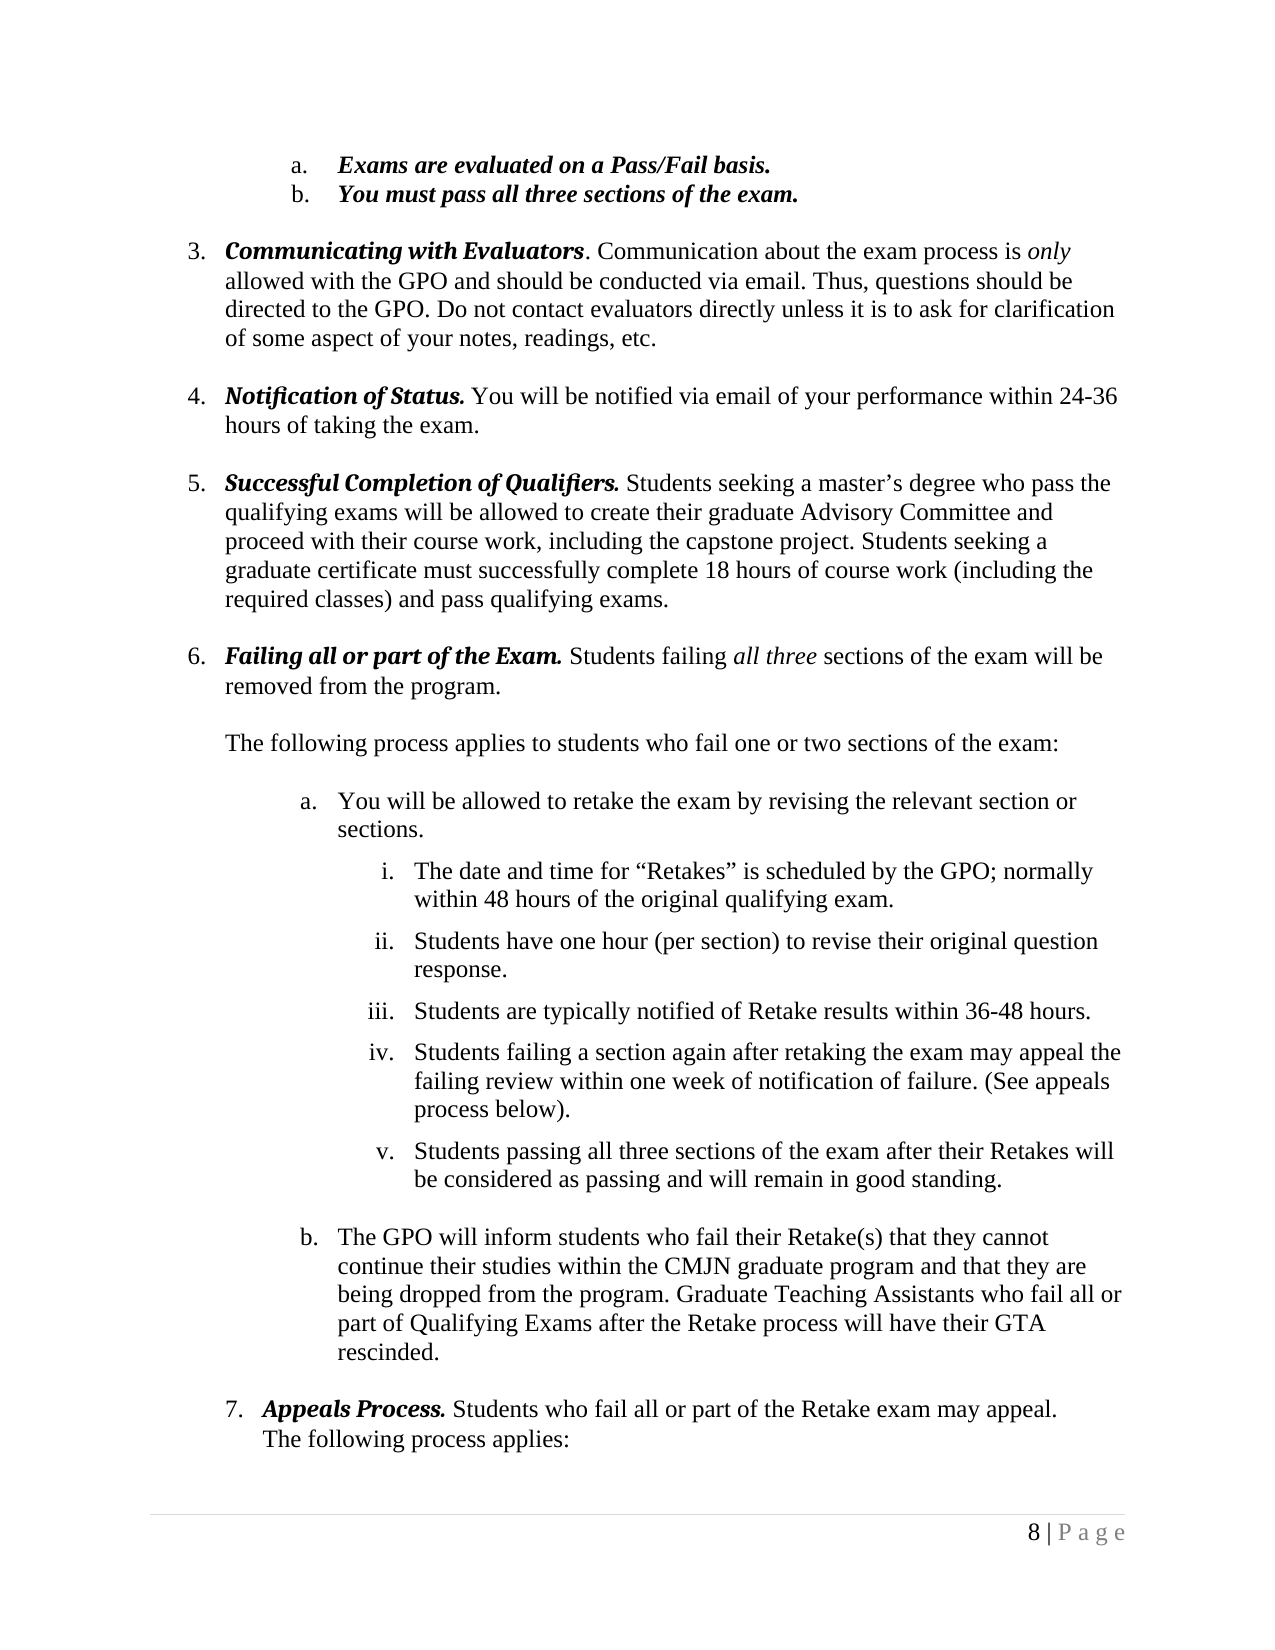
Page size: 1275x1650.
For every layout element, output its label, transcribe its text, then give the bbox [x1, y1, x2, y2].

list Exams are evaluated on a Pass/Fail basis. [272, 150, 1125, 179]
list Students are typically notified of Retake results within 36-48 hours. [394, 996, 1125, 1024]
list The following process applies: [262, 1424, 1125, 1453]
list Failing all or part of the Exam. Students failing all three sections of the exam will be removed from the program. [187, 641, 1125, 699]
list Notification of Status. You will be notified via email of your performance within 24-36 hours of taking the exam. [187, 381, 1125, 439]
list Students passing all three sections of the exam after their Retakes will be considered as passing and will remain in good standing. [394, 1136, 1125, 1193]
list You must pass all three sections of the exam. [271, 179, 1125, 207]
list Appeals Process. Students who fail all or part of the Retake exam may appeal. [225, 1394, 1125, 1424]
list Successful Completion of Qualifiers. Students seeking a master’s degree who pass the qualifying exams will be allowed to create their graduate Advisory Committee and proceed with their course work, including the capstone project. Students seeking a graduate certificate must successfully complete 18 hours of course work (including the required classes) and pass qualifying exams. [187, 468, 1125, 612]
list Communicating with Evaluators. Communication about the exam process is only allowed with the GPO and should be conducted via email. Thus, questions should be directed to the GPO. Do not contact evaluators directly unless it is to ask for clarification of some aspect of your notes, readings, etc. [187, 236, 1125, 352]
list Students failing a section again after retaking the exam may appeal the failing review within one week of notification of failure. (See appeals process below). [394, 1037, 1125, 1123]
list You will be allowed to retake the exam by revising the relevant section or sections. [300, 786, 1125, 843]
list Students have one hour (per section) to revise their original question response. [394, 926, 1125, 983]
list The date and time for “Retakes” is scheduled by the GPO; normally within 48 hours of the original qualifying exam. [394, 856, 1125, 913]
list The GPO will inform students who fail their Retake(s) that they cannot continue their studies within the CMJN graduate program and that they are being dropped from the program. Graduate Teaching Assistants who fail all or part of Qualifying Exams after the Retake process will have their GTA rescinded. [300, 1222, 1125, 1366]
list The following process applies to students who fail one or two sections of the exam: [225, 728, 1125, 757]
